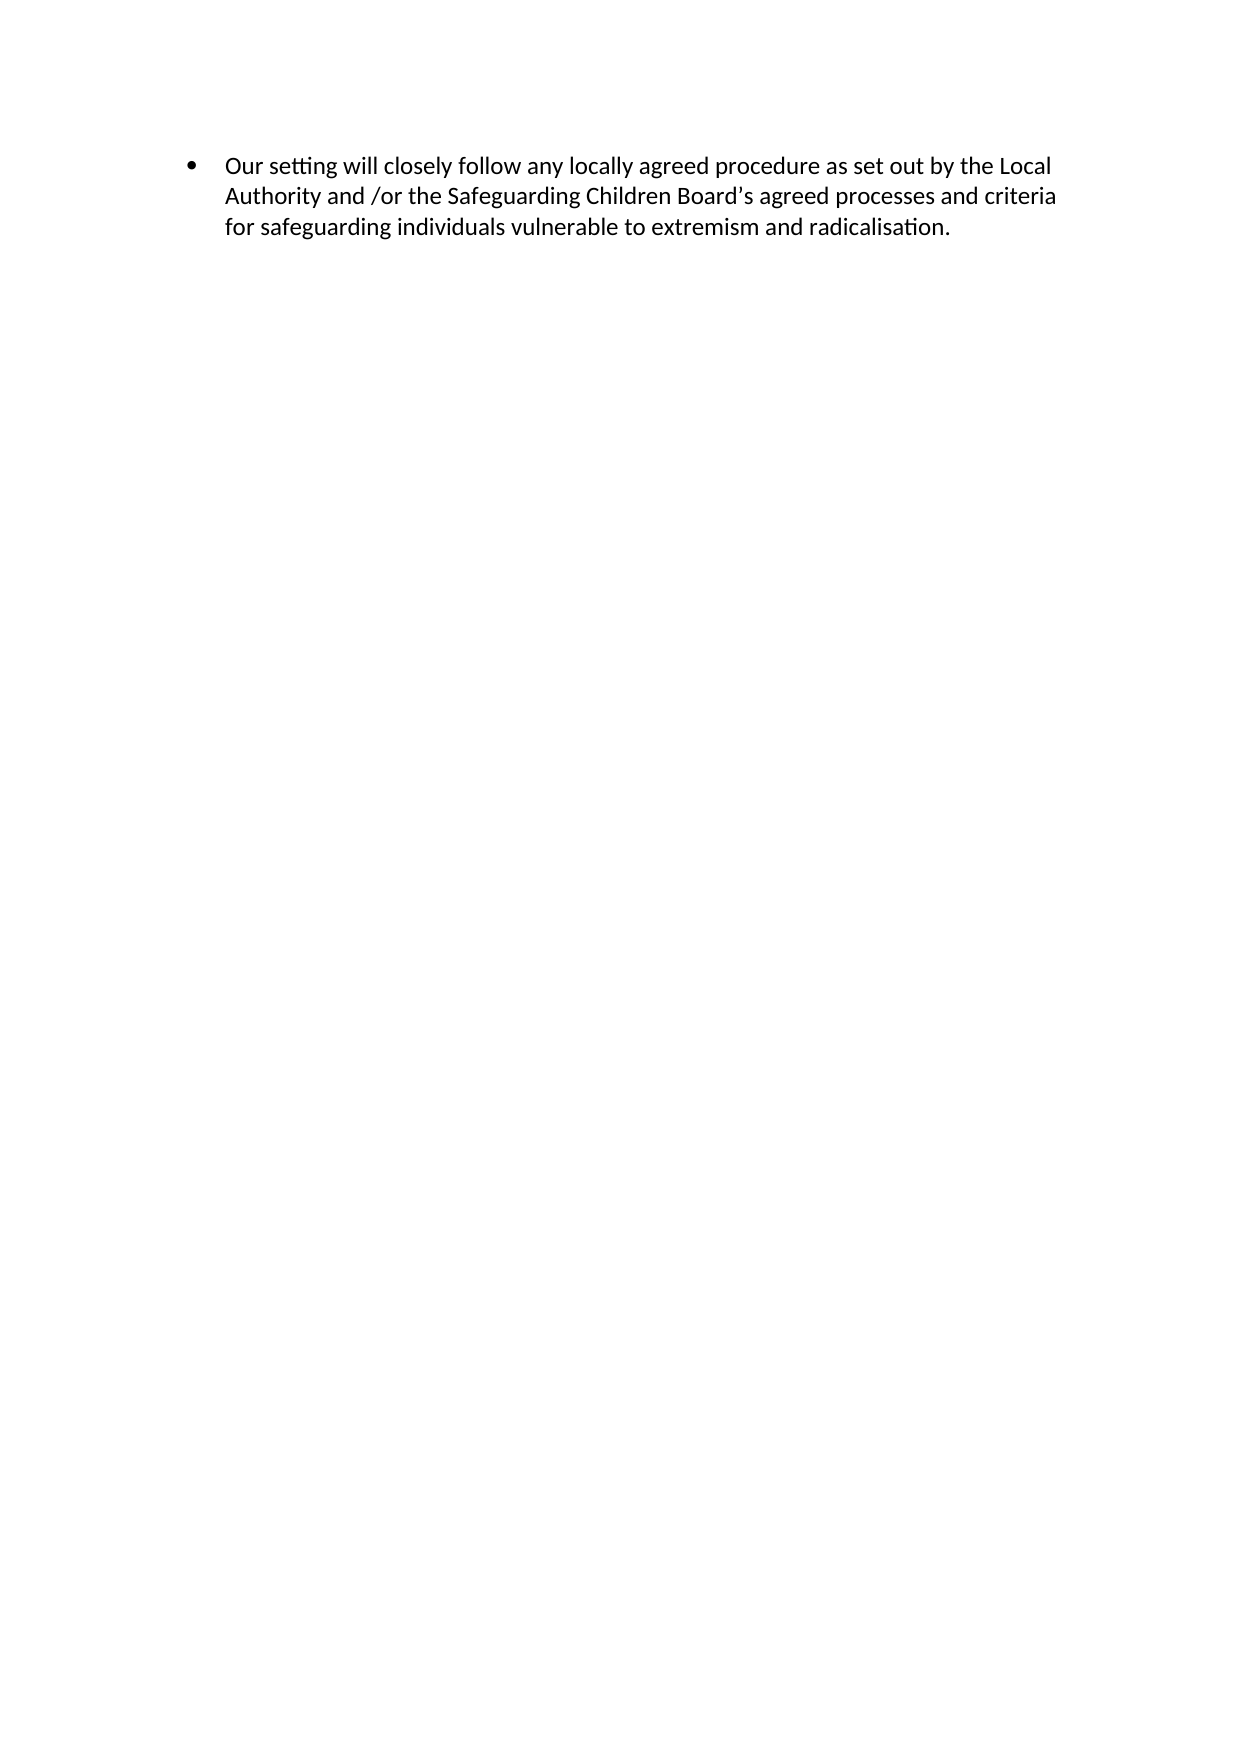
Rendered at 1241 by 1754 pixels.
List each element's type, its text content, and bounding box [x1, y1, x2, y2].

list Our setting will closely follow any locally agreed procedure as set out by the Local Authority and /or the Safeguarding Children Board’s agreed processes and criteria for safeguarding individuals vulnerable to extremism and radicalisation. [187, 150, 1090, 242]
